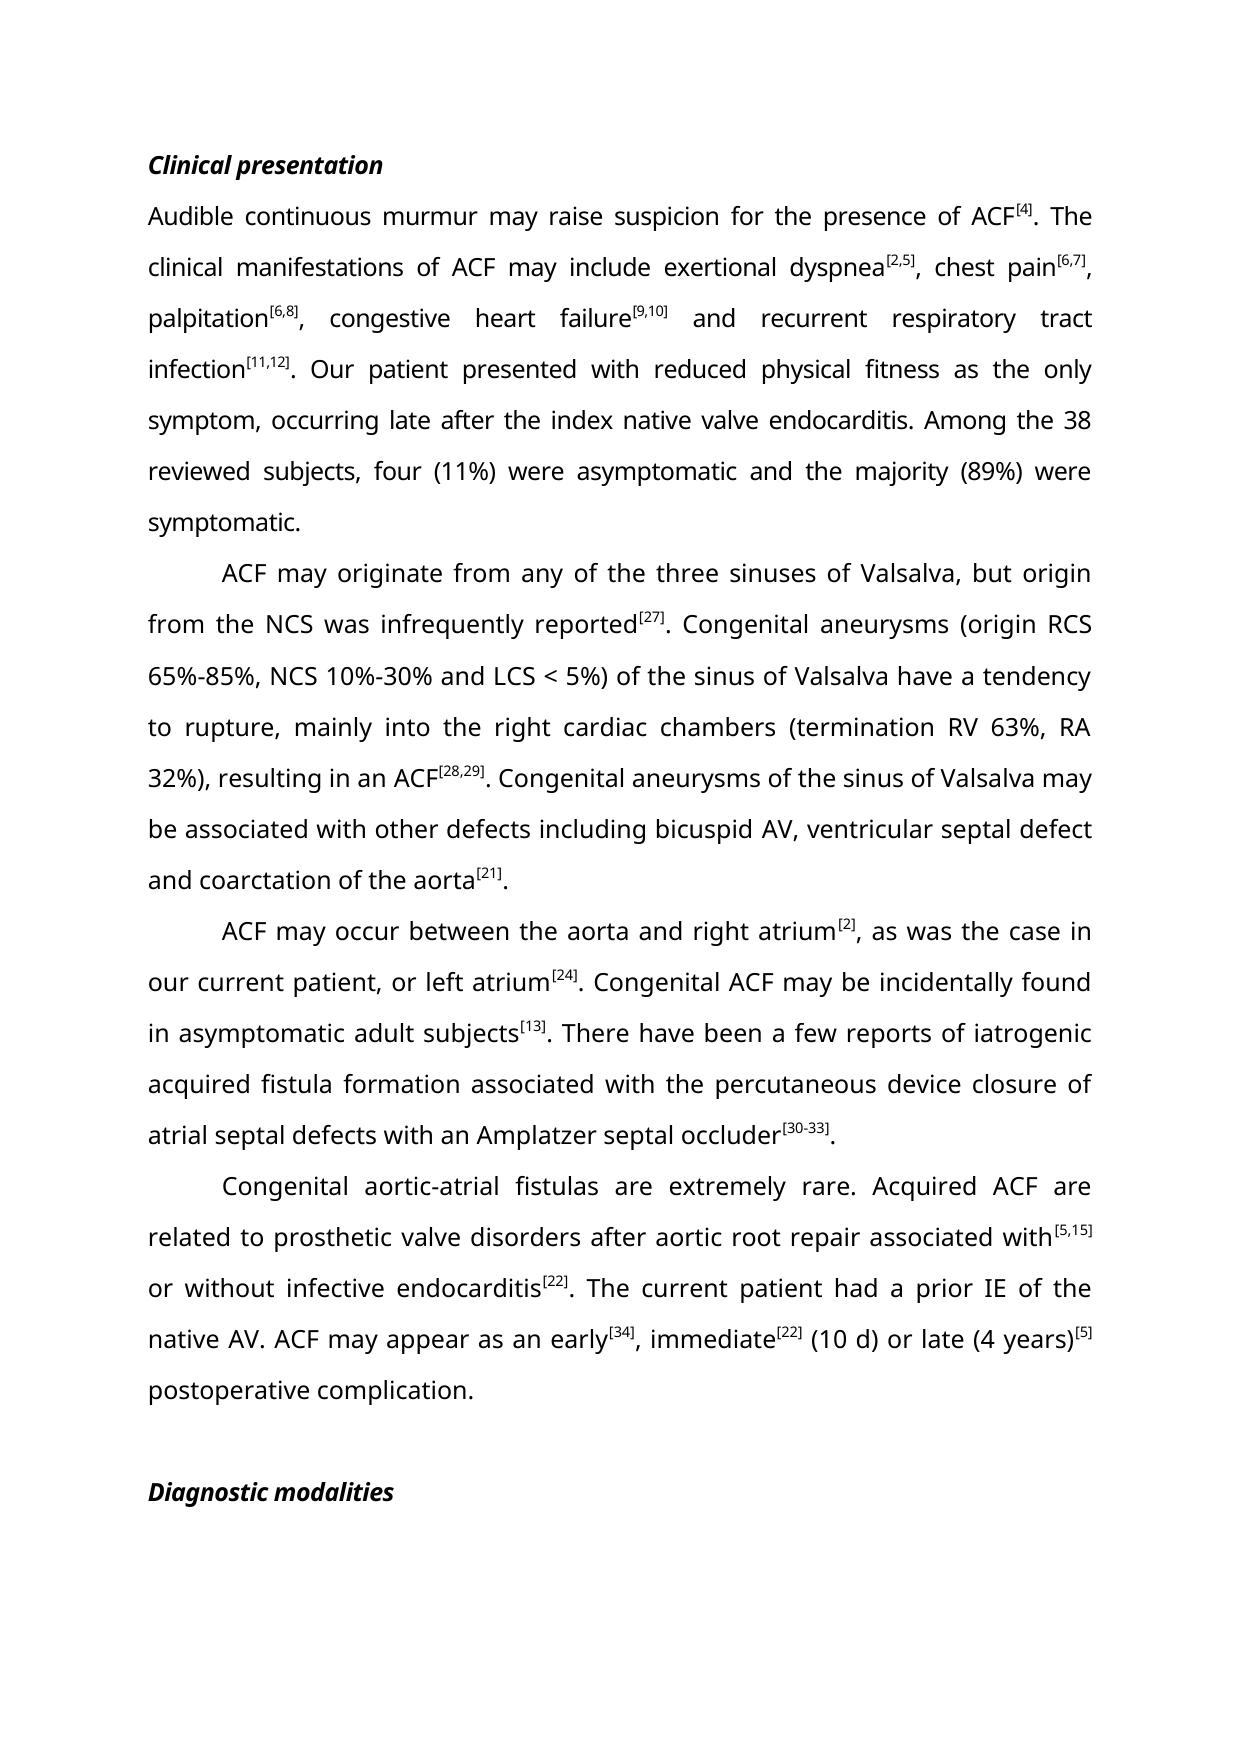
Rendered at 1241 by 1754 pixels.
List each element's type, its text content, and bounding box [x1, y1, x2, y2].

text ACF may originate from any of the three sinuses of Valsalva, but origin from the NCS was infrequently reported[27]. Congenital aneurysms (origin RCS 65%-85%, NCS 10%-30% and LCS < 5%) of the sinus of Valsalva have a tendency to rupture, mainly into the right cardiac chambers (termination RV 63%, RA 32%), resulting in an ACF[28,29]. Congenital aneurysms of the sinus of Valsalva may be associated with other defects including bicuspid AV, ventricular septal defect and coarctation of the aorta[21]. [148, 556, 1092, 896]
text ACF may occur between the aorta and right atrium[2], as was the case in our current patient, or left atrium[24]. Congenital ACF may be incidentally found in asymptomatic adult subjects[13]. There have been a few reports of iatrogenic acquired fistula formation associated with the percutaneous device closure of atrial septal defects with an Amplatzer septal occluder[30-33]. [148, 913, 1092, 1152]
text Congenital aortic-atrial fistulas are extremely rare. Acquired ACF are related to prosthetic valve disorders after aortic root repair associated with[5,15] or without infective endocarditis[22]. The current patient had a prior IE of the native AV. ACF may appear as an early[34], immediate[22] (10 d) or late (4 years)[5] postoperative complication. [148, 1168, 1092, 1407]
text Clinical presentation [148, 148, 1092, 182]
text Audible continuous murmur may raise suspicion for the presence of ACF[4]. The clinical manifestations of ACF may include exertional dyspnea[2,5], chest pain[6,7], palpitation[6,8], congestive heart failure[9,10] and recurrent respiratory tract infection[11,12]. Our patient presented with reduced physical fitness as the only symptom, occurring late after the index native valve endocarditis. Among the 38 reviewed subjects, four (11%) were asymptomatic and the majority (89%) were symptomatic. [148, 199, 1092, 539]
text Diagnostic modalities [148, 1475, 1092, 1509]
